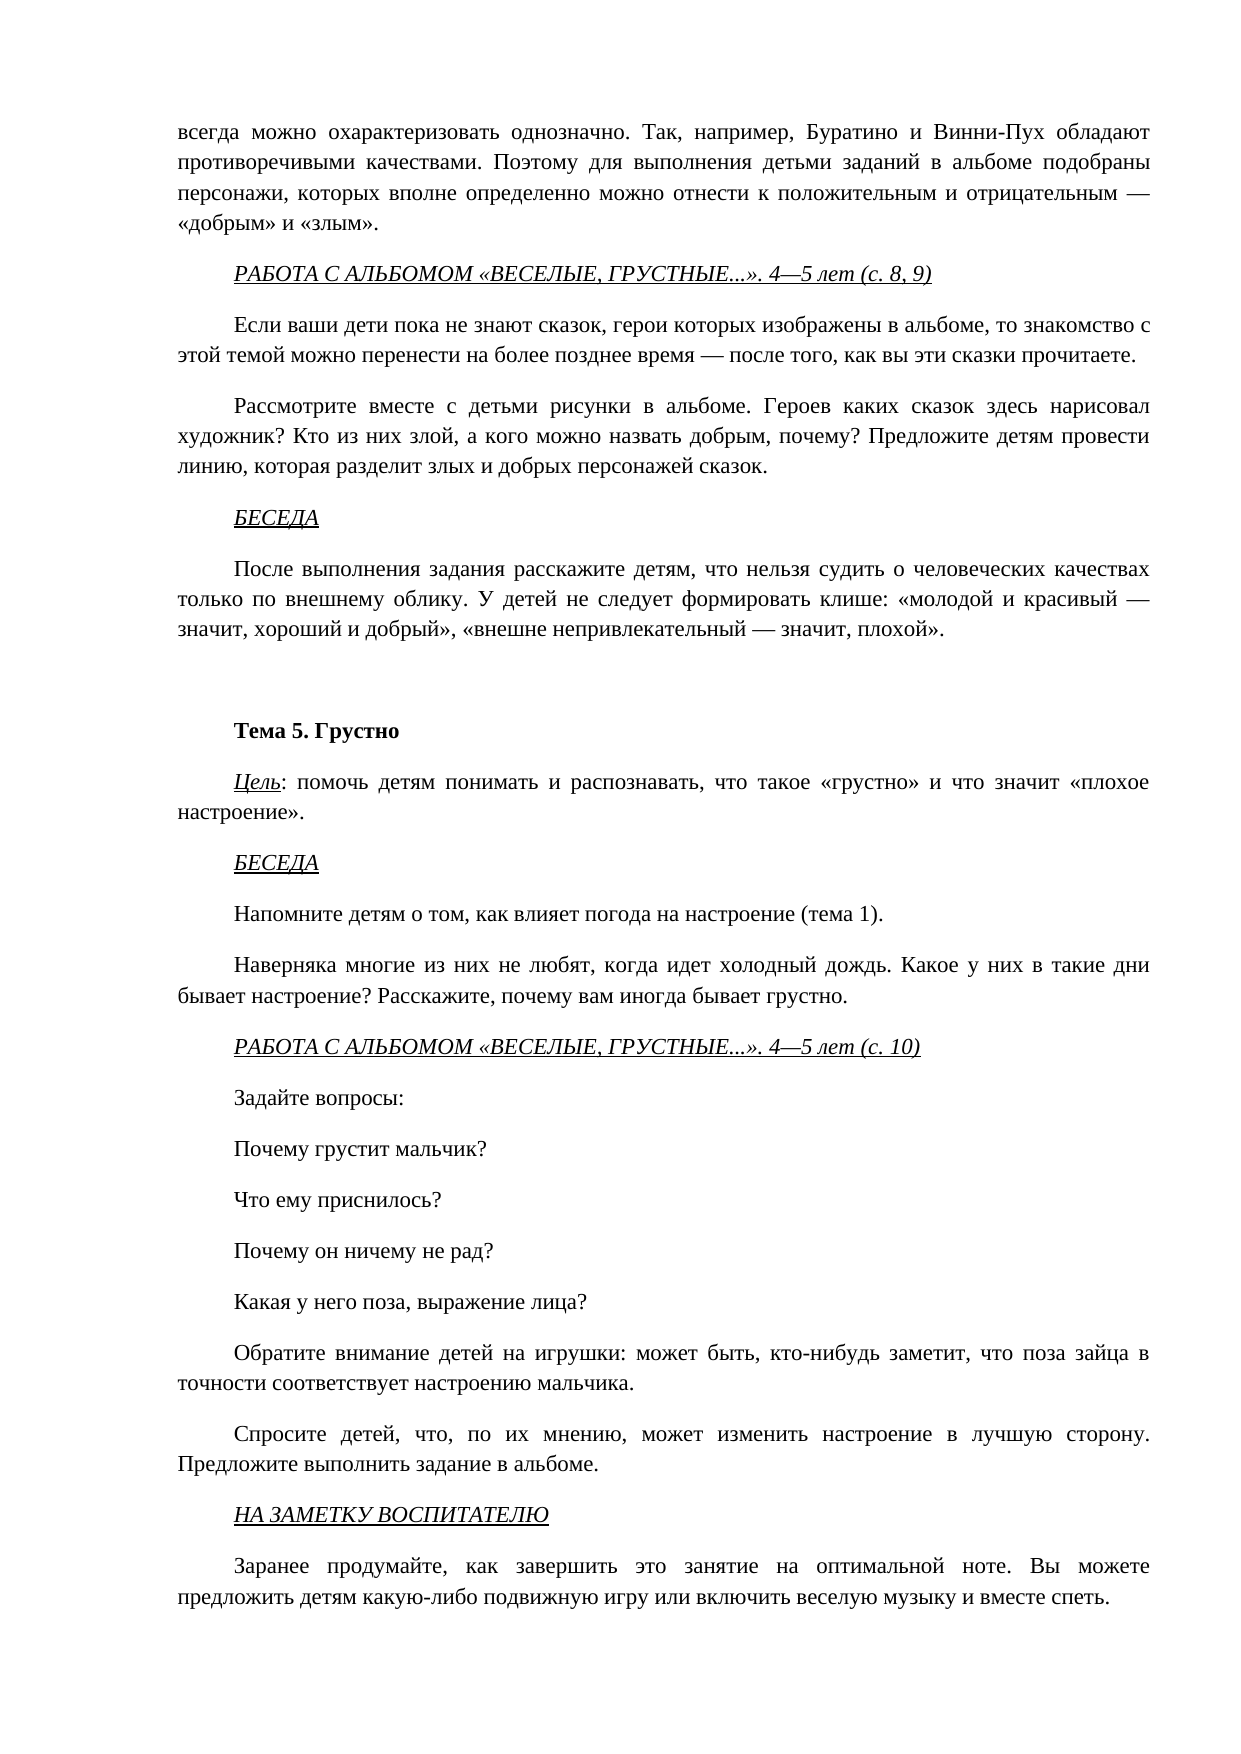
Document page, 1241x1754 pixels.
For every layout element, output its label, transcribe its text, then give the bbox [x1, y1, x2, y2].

text Обратите внимание детей на игрушки: может быть, кто-нибудь заметит, что поза зайца в точности соответствует настроению мальчика. [177, 1339, 1152, 1396]
text РАБОТА С АЛЬБОМОМ «ВЕСЕЛЫЕ, ГРУСТНЫЕ...». 4—5 лет (с. 8, 9) [177, 260, 1152, 286]
text Что ему приснилось? [177, 1186, 1152, 1212]
text Почему грустит мальчик? [177, 1135, 1152, 1161]
text Цель: помочь детям понимать и распознавать, что такое «грустно» и что значит «плохое настроение». [177, 768, 1152, 825]
text Рассмотрите вместе с детьми рисунки в альбоме. Героев каких сказок здесь нарисовал художник? Кто из них злой, а кого можно назвать добрым, почему? Предложите детям провести линию, которая разделит злых и добрых персонажей сказок. [177, 392, 1152, 479]
text Если ваши дети пока не знают сказок, герои которых изображены в альбоме, то знакомство с этой темой можно перенести на более позднее время — после того, как вы эти сказки прочитаете. [177, 311, 1152, 367]
text БЕСЕДА [177, 503, 1152, 530]
text БЕСЕДА [177, 849, 1152, 876]
text Спросите детей, что, по их мнению, может изменить настроение в лучшую сторону. Предложите выполнить задание в альбоме. [177, 1420, 1152, 1477]
text Почему он ничему не рад? [177, 1237, 1152, 1263]
text Напомните детям о том, как влияет погода на настроение (тема 1). [177, 900, 1152, 927]
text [177, 118, 1152, 235]
text Заранее продумайте, как завершить это занятие на оптимальной ноте. Вы можете предложить детям какую-либо подвижную игру или включить веселую музыку и вместе спеть. [177, 1552, 1152, 1609]
text Наверняка многие из них не любят, когда идет холодный дождь. Какое у них в такие дни бывает настроение? Расскажите, почему вам иногда бывает грустно. [177, 951, 1152, 1008]
text Задайте вопросы: [177, 1084, 1152, 1110]
text РАБОТА С АЛЬБОМОМ «ВЕСЕЛЫЕ, ГРУСТНЫЕ...». 4—5 лет (с. 10) [177, 1033, 1152, 1059]
text НА ЗАМЕТКУ ВОСПИТАТЕЛЮ [177, 1501, 1152, 1528]
text Какая у него поза, выражение лица? [177, 1288, 1152, 1314]
text Тема 5. Грустно [177, 717, 1152, 743]
text После выполнения задания расскажите детям, что нельзя судить о человеческих качествах только по внешнему облику. У детей не следует формировать клише: «молодой и красивый — значит, хороший и добрый», «внешне непривлекательный — значит, плохой». [177, 554, 1152, 641]
